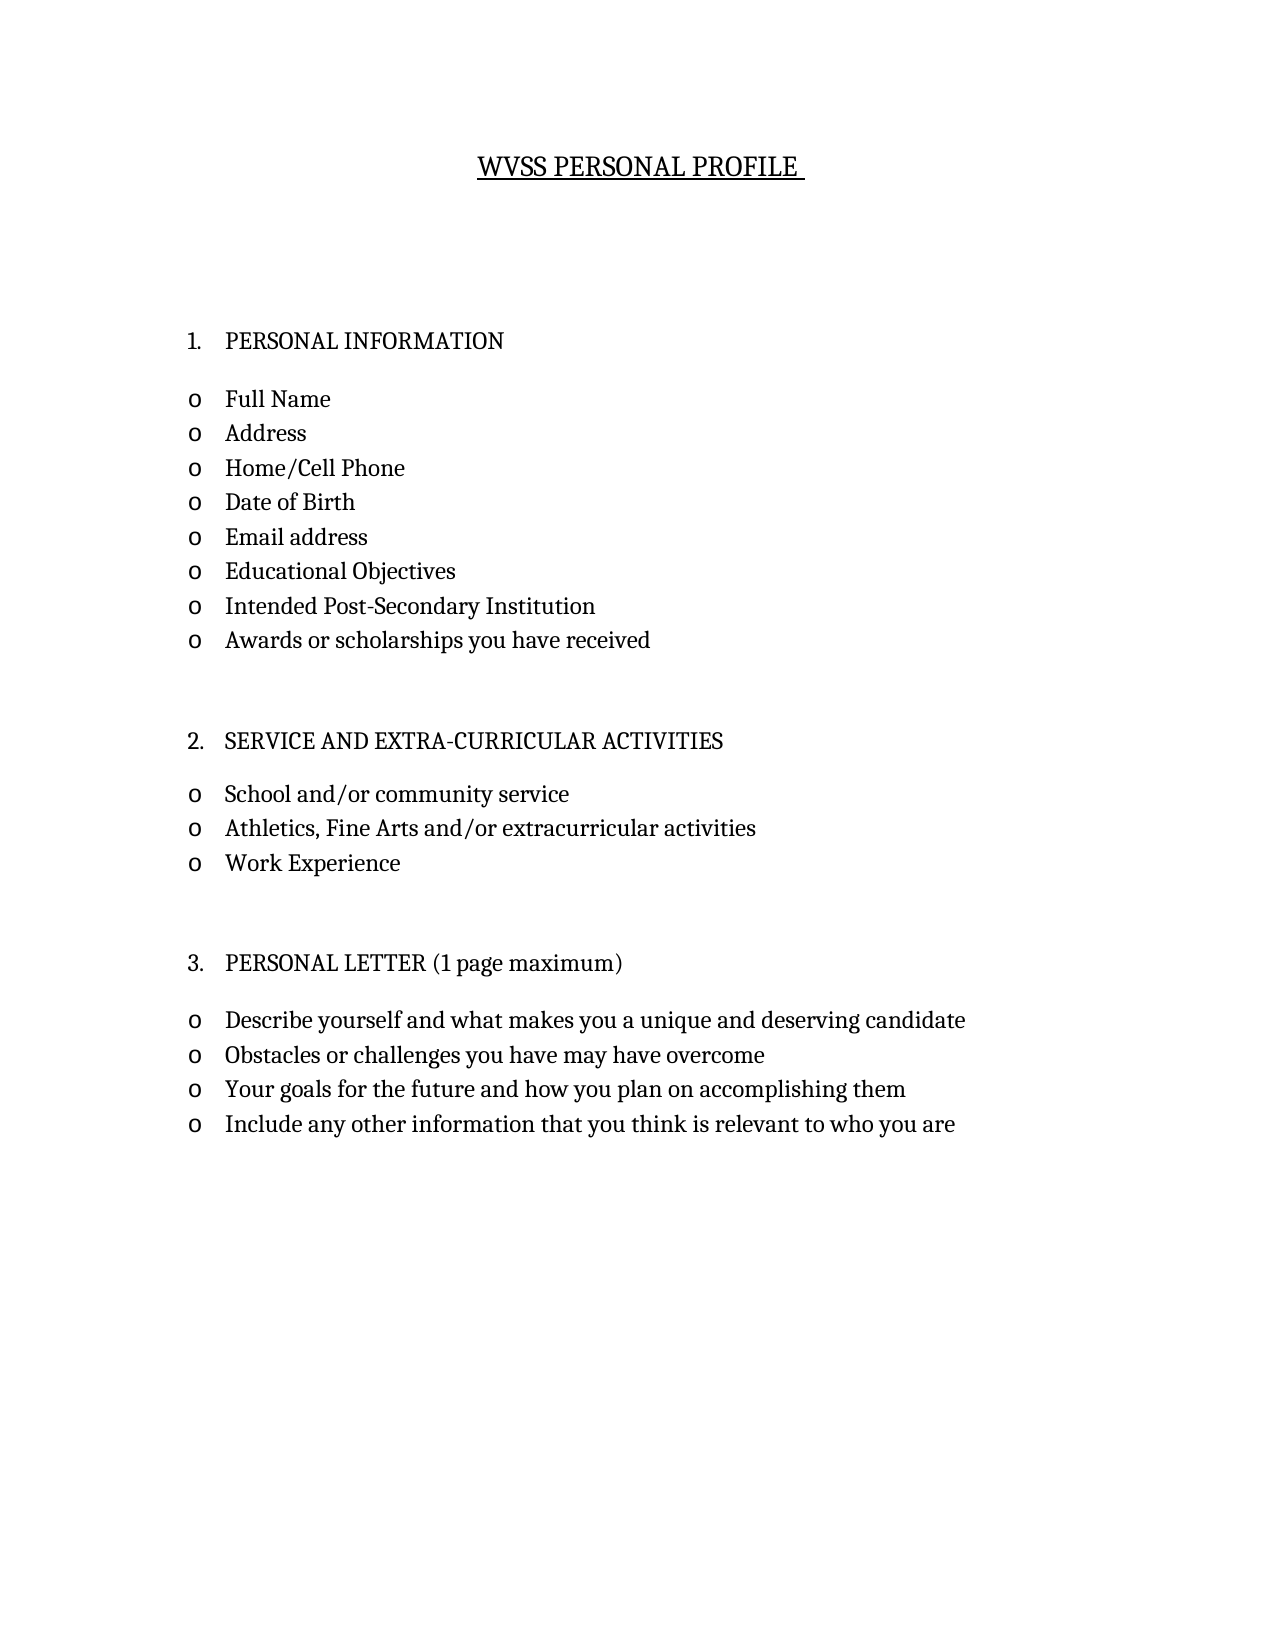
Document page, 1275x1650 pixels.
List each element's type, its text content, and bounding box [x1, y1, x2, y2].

list Home/Cell Phone [187, 454, 1125, 484]
list Awards or scholarships you have received [187, 626, 1125, 656]
list Date of Birth [187, 488, 1125, 518]
subtitle PERSONAL INFORMATION [187, 327, 1125, 356]
list Include any other information that you think is relevant to who you are [187, 1110, 1125, 1140]
list Work Experience [187, 848, 1125, 878]
list Address [187, 419, 1125, 449]
list Educational Objectives [187, 557, 1125, 587]
list Intended Post-Secondary Institution [187, 592, 1125, 622]
title WVSS PERSONAL PROFILE [150, 150, 1125, 183]
list Obstacles or challenges you have may have overcome [187, 1041, 1125, 1071]
list Full Name [187, 385, 1125, 415]
list Your goals for the future and how you plan on accomplishing them [187, 1075, 1125, 1105]
list Describe yourself and what makes you a unique and deserving candidate [187, 1006, 1125, 1036]
subtitle PERSONAL LETTER (1 page maximum) [187, 949, 1125, 978]
list School and/or community service [187, 779, 1125, 809]
list Athletics, Fine Arts and/or extracurricular activities [187, 814, 1125, 844]
list Email address [187, 523, 1125, 553]
subtitle SERVICE AND EXTRA-CURRICULAR ACTIVITIES [187, 727, 1125, 755]
